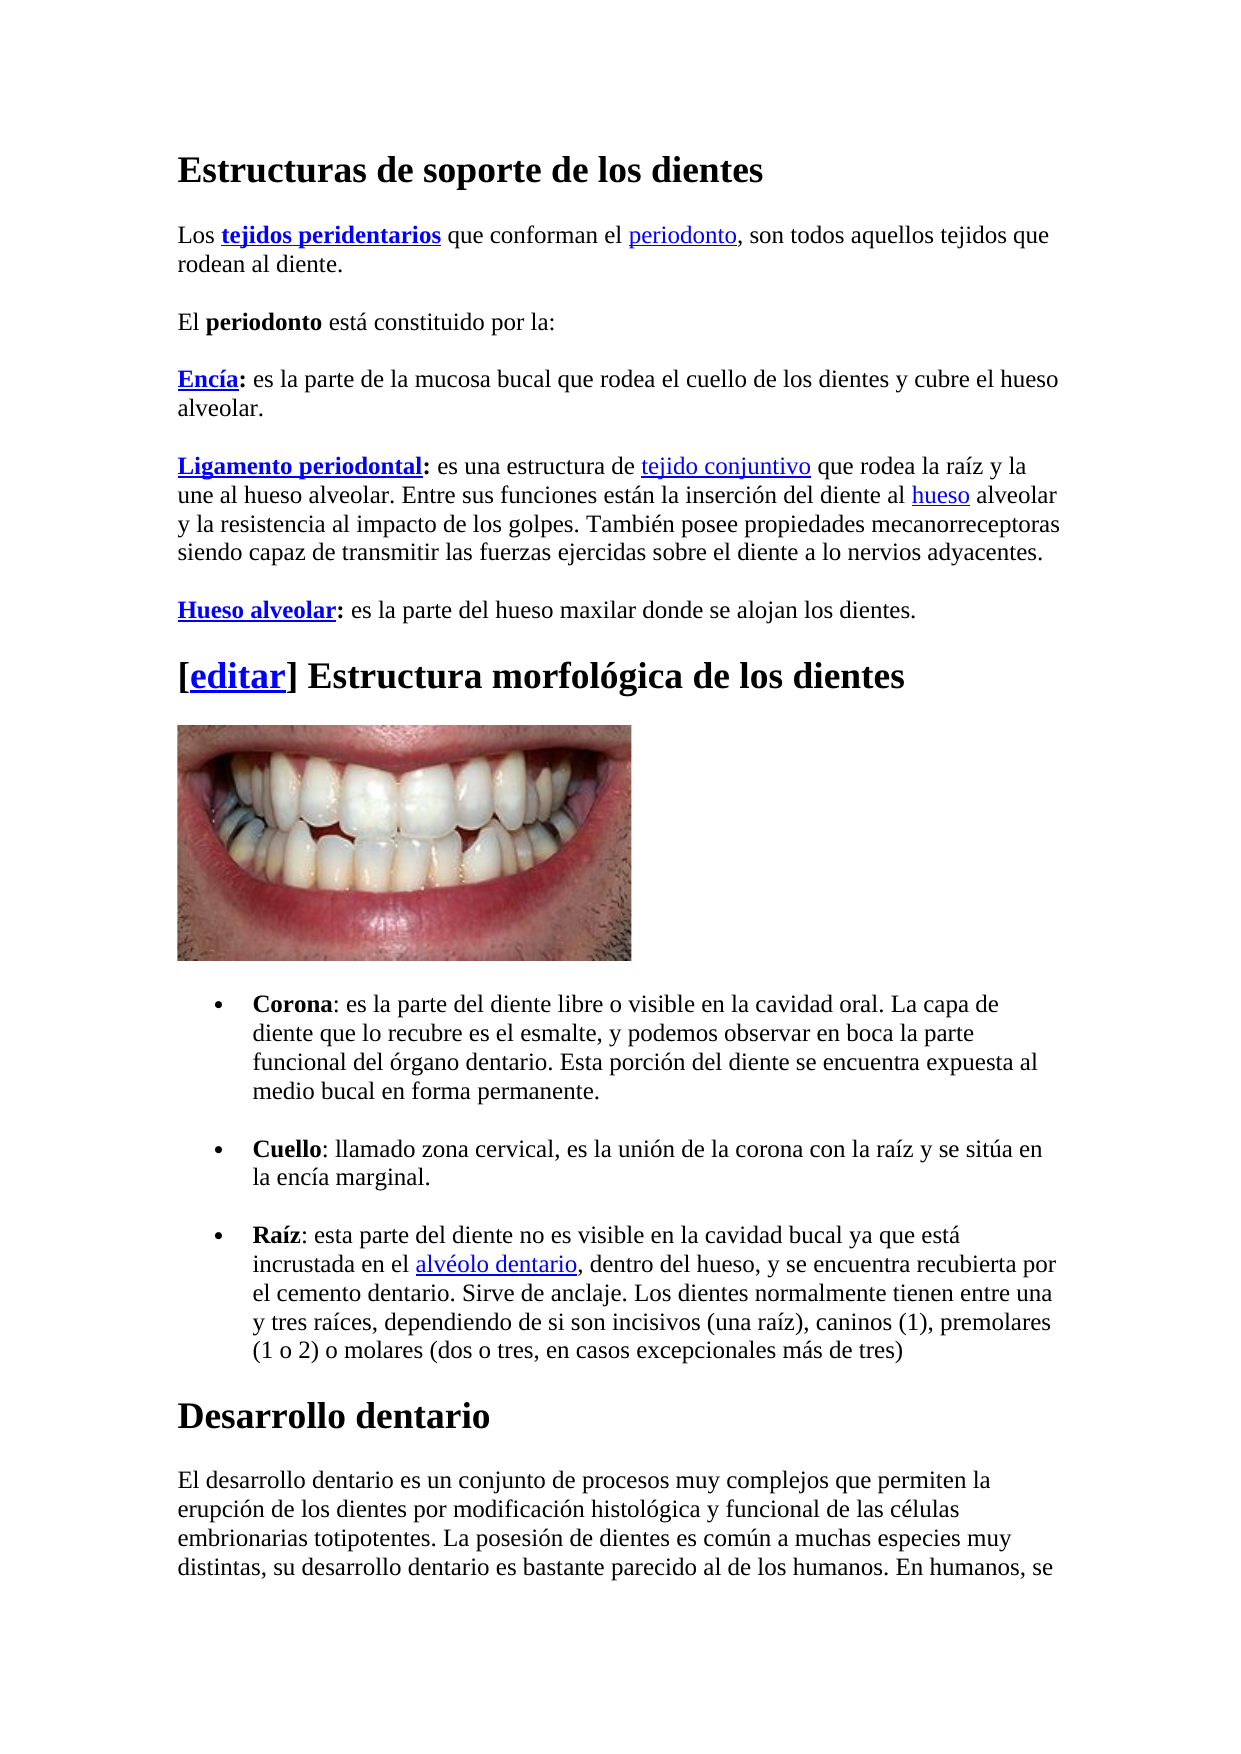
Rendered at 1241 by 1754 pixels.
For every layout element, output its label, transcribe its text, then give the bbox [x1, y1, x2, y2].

text Los tejidos peridentarios que conforman el periodonto, son todos aquellos tejidos que rodean al diente. [177, 220, 1063, 277]
text Hueso alveolar: es la parte del hueso maxilar donde se alojan los dientes. [177, 595, 1063, 624]
list Raíz: esta parte del diente no es visible en la cavidad bucal ya que está incrustada en el alvéolo dentario, dentro del hueso, y se encuentra recubierta por el cemento dentario. Sirve de anclaje. Los dientes normalmente tienen entre una y tres raíces, dependiendo de si son incisivos (una raíz), caninos (1), premolares (1 o 2) o molares (dos o tres, en casos excepcionales más de tres) [215, 1220, 1063, 1364]
picture [177, 725, 632, 961]
list Corona: es la parte del diente libre o visible en la cavidad oral. La capa de diente que lo recubre es el esmalte, y podemos observar en boca la parte funcional del órgano dentario. Esta porción del diente se encuentra expuesta al medio bucal en forma permanente. [215, 989, 1063, 1104]
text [177, 1466, 1063, 1581]
text Encía: es la parte de la mucosa bucal que rodea el cuello de los dientes y cubre el hueso alveolar. [177, 364, 1063, 422]
text Estructuras de soporte de los dientes [177, 148, 1063, 191]
list Cuello: llamado zona cervical, es la unión de la corona con la raíz y se sitúa en la encía marginal. [215, 1134, 1063, 1191]
text Ligamento periodontal: es una estructura de tejido conjuntivo que rodea la raíz y la une al hueso alveolar. Entre sus funciones están la inserción del diente al hueso alveolar y la resistencia al impacto de los golpes. También posee propiedades mecanorreceptoras siendo capaz de transmitir las fuerzas ejercidas sobre el diente a lo nervios adyacentes. [177, 451, 1063, 566]
text Desarrollo dentario [177, 1393, 1063, 1436]
text El periodonto está constituido por la: [177, 307, 1063, 335]
text [editar] Estructura morfológica de los dientes [177, 653, 1063, 696]
